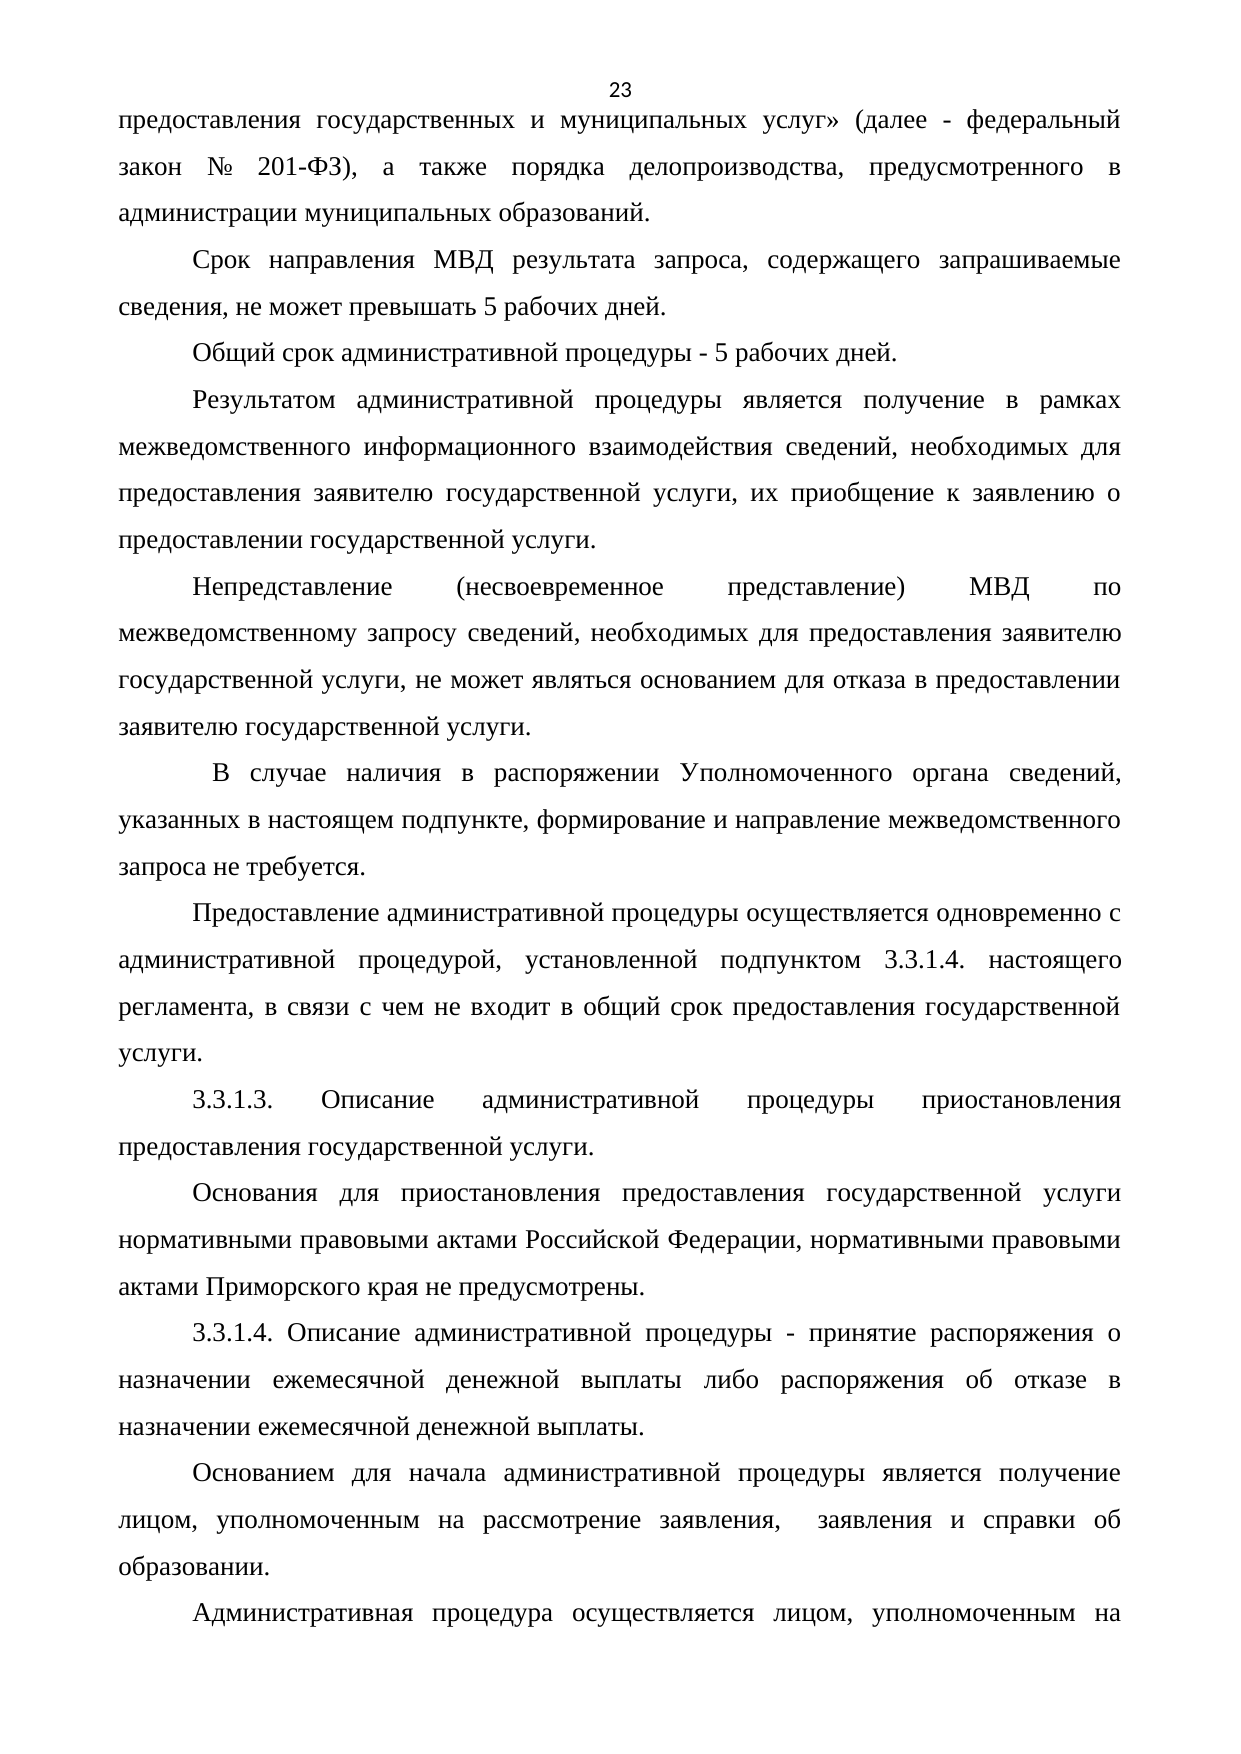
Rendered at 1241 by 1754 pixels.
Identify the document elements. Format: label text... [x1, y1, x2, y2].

text 3.3.1.4. Описание административной процедуры - принятие распоряжения о назначении ежемесячной денежной выплаты либо распоряжения об отказе в назначении ежемесячной денежной выплаты. [118, 1316, 1122, 1441]
text Срок направления МВД результата запроса, содержащего запрашиваемые сведения, не может превышать 5 рабочих дней. [118, 243, 1122, 321]
text 3.3.1.3. Описание административной процедуры приостановления предоставления государственной услуги. [118, 1083, 1122, 1161]
text Основанием для начала административной процедуры является получение лицом, уполномоченным на рассмотрение заявления, заявления и справки об образовании. [118, 1456, 1122, 1581]
text Основания для приостановления предоставления государственной услуги нормативными правовыми актами Российской Федерации, нормативными правовыми актами Приморского края не предусмотрены. [118, 1176, 1122, 1301]
text Предоставление административной процедуры осуществляется одновременно с административной процедурой, установленной подпунктом 3.3.1.4. настоящего регламента, в связи с чем не входит в общий срок предоставления государственной услуги. [118, 896, 1122, 1067]
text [118, 1596, 1122, 1627]
text Общий срок административной процедуры - 5 рабочих дней. [118, 336, 1122, 367]
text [118, 103, 1122, 227]
text В случае наличия в распоряжении Уполномоченного органа сведений, указанных в настоящем подпункте, формирование и направление межведомственного запроса не требуется. [118, 756, 1122, 881]
text Непредставление (несвоевременное представление) МВД по межведомственному запросу сведений, необходимых для предоставления заявителю государственной услуги, не может являться основанием для отказа в предоставлении заявителю государственной услуги. [118, 570, 1122, 741]
text Результатом административной процедуры является получение в рамках межведомственного информационного взаимодействия сведений, необходимых для предоставления заявителю государственной услуги, их приобщение к заявлению о предоставлении государственной услуги. [118, 383, 1122, 554]
